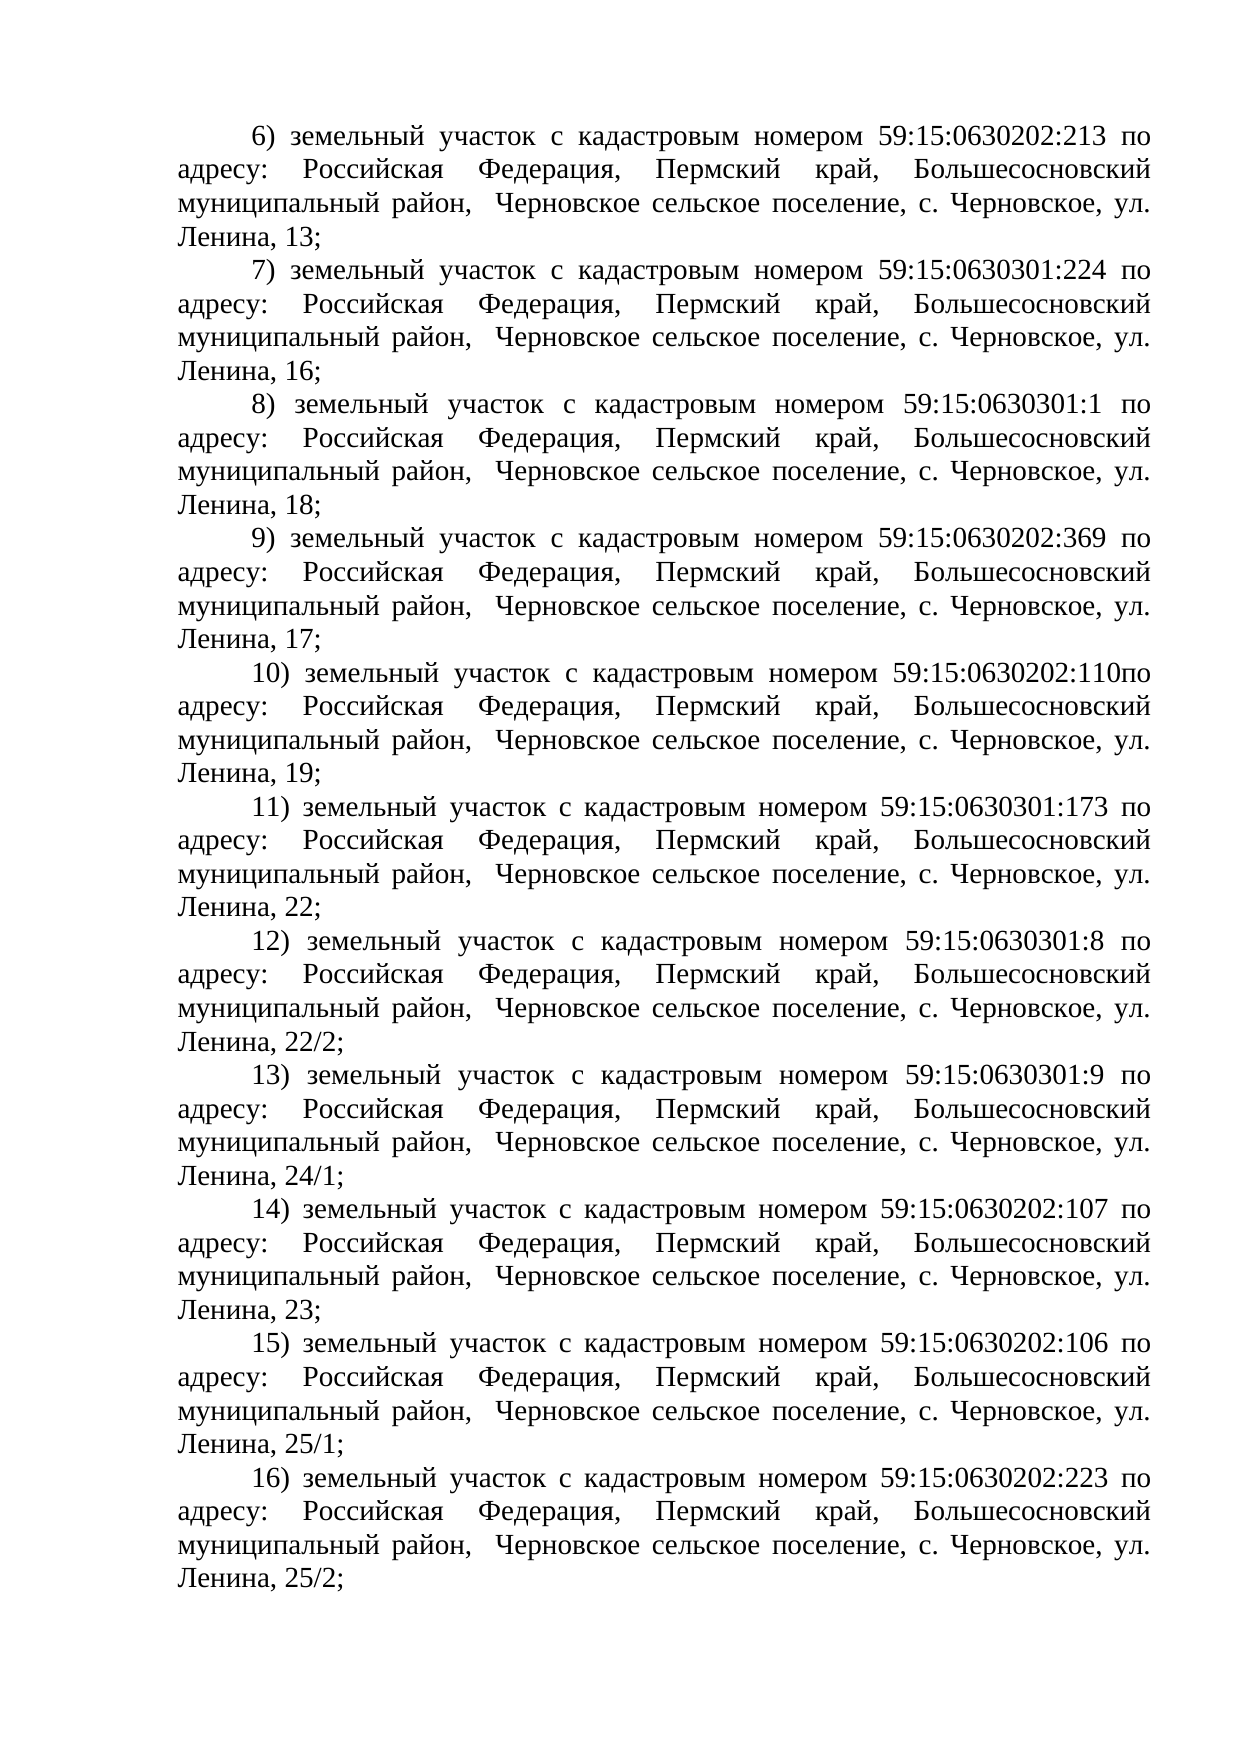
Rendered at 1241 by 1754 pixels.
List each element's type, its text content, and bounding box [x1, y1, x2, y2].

text 11) земельный участок с кадастровым номером 59:15:0630301:173 по адресу: Российская Федерация, Пермский край, Большесосновский муниципальный район, Черновское сельское поселение, с. Черновское, ул. Ленина, 22; [177, 789, 1152, 923]
text 7) земельный участок с кадастровым номером 59:15:0630301:224 по адресу: Российская Федерация, Пермский край, Большесосновский муниципальный район, Черновское сельское поселение, с. Черновское, ул. Ленина, 16; [177, 252, 1152, 386]
text 10) земельный участок с кадастровым номером 59:15:0630202:110по адресу: Российская Федерация, Пермский край, Большесосновский муниципальный район, Черновское сельское поселение, с. Черновское, ул. Ленина, 19; [177, 655, 1152, 789]
text 14) земельный участок с кадастровым номером 59:15:0630202:107 по адресу: Российская Федерация, Пермский край, Большесосновский муниципальный район, Черновское сельское поселение, с. Черновское, ул. Ленина, 23; [177, 1191, 1152, 1326]
text 16) земельный участок с кадастровым номером 59:15:0630202:223 по адресу: Российская Федерация, Пермский край, Большесосновский муниципальный район, Черновское сельское поселение, с. Черновское, ул. Ленина, 25/2; [177, 1460, 1152, 1594]
text 15) земельный участок с кадастровым номером 59:15:0630202:106 по адресу: Российская Федерация, Пермский край, Большесосновский муниципальный район, Черновское сельское поселение, с. Черновское, ул. Ленина, 25/1; [177, 1326, 1152, 1460]
text 13) земельный участок с кадастровым номером 59:15:0630301:9 по адресу: Российская Федерация, Пермский край, Большесосновский муниципальный район, Черновское сельское поселение, с. Черновское, ул. Ленина, 24/1; [177, 1057, 1152, 1191]
text 6) земельный участок с кадастровым номером 59:15:0630202:213 по адресу: Российская Федерация, Пермский край, Большесосновский муниципальный район, Черновское сельское поселение, с. Черновское, ул. Ленина, 13; [177, 118, 1152, 252]
text 12) земельный участок с кадастровым номером 59:15:0630301:8 по адресу: Российская Федерация, Пермский край, Большесосновский муниципальный район, Черновское сельское поселение, с. Черновское, ул. Ленина, 22/2; [177, 923, 1152, 1057]
text 9) земельный участок с кадастровым номером 59:15:0630202:369 по адресу: Российская Федерация, Пермский край, Большесосновский муниципальный район, Черновское сельское поселение, с. Черновское, ул. Ленина, 17; [177, 521, 1152, 655]
text 8) земельный участок с кадастровым номером 59:15:0630301:1 по адресу: Российская Федерация, Пермский край, Большесосновский муниципальный район, Черновское сельское поселение, с. Черновское, ул. Ленина, 18; [177, 386, 1152, 521]
